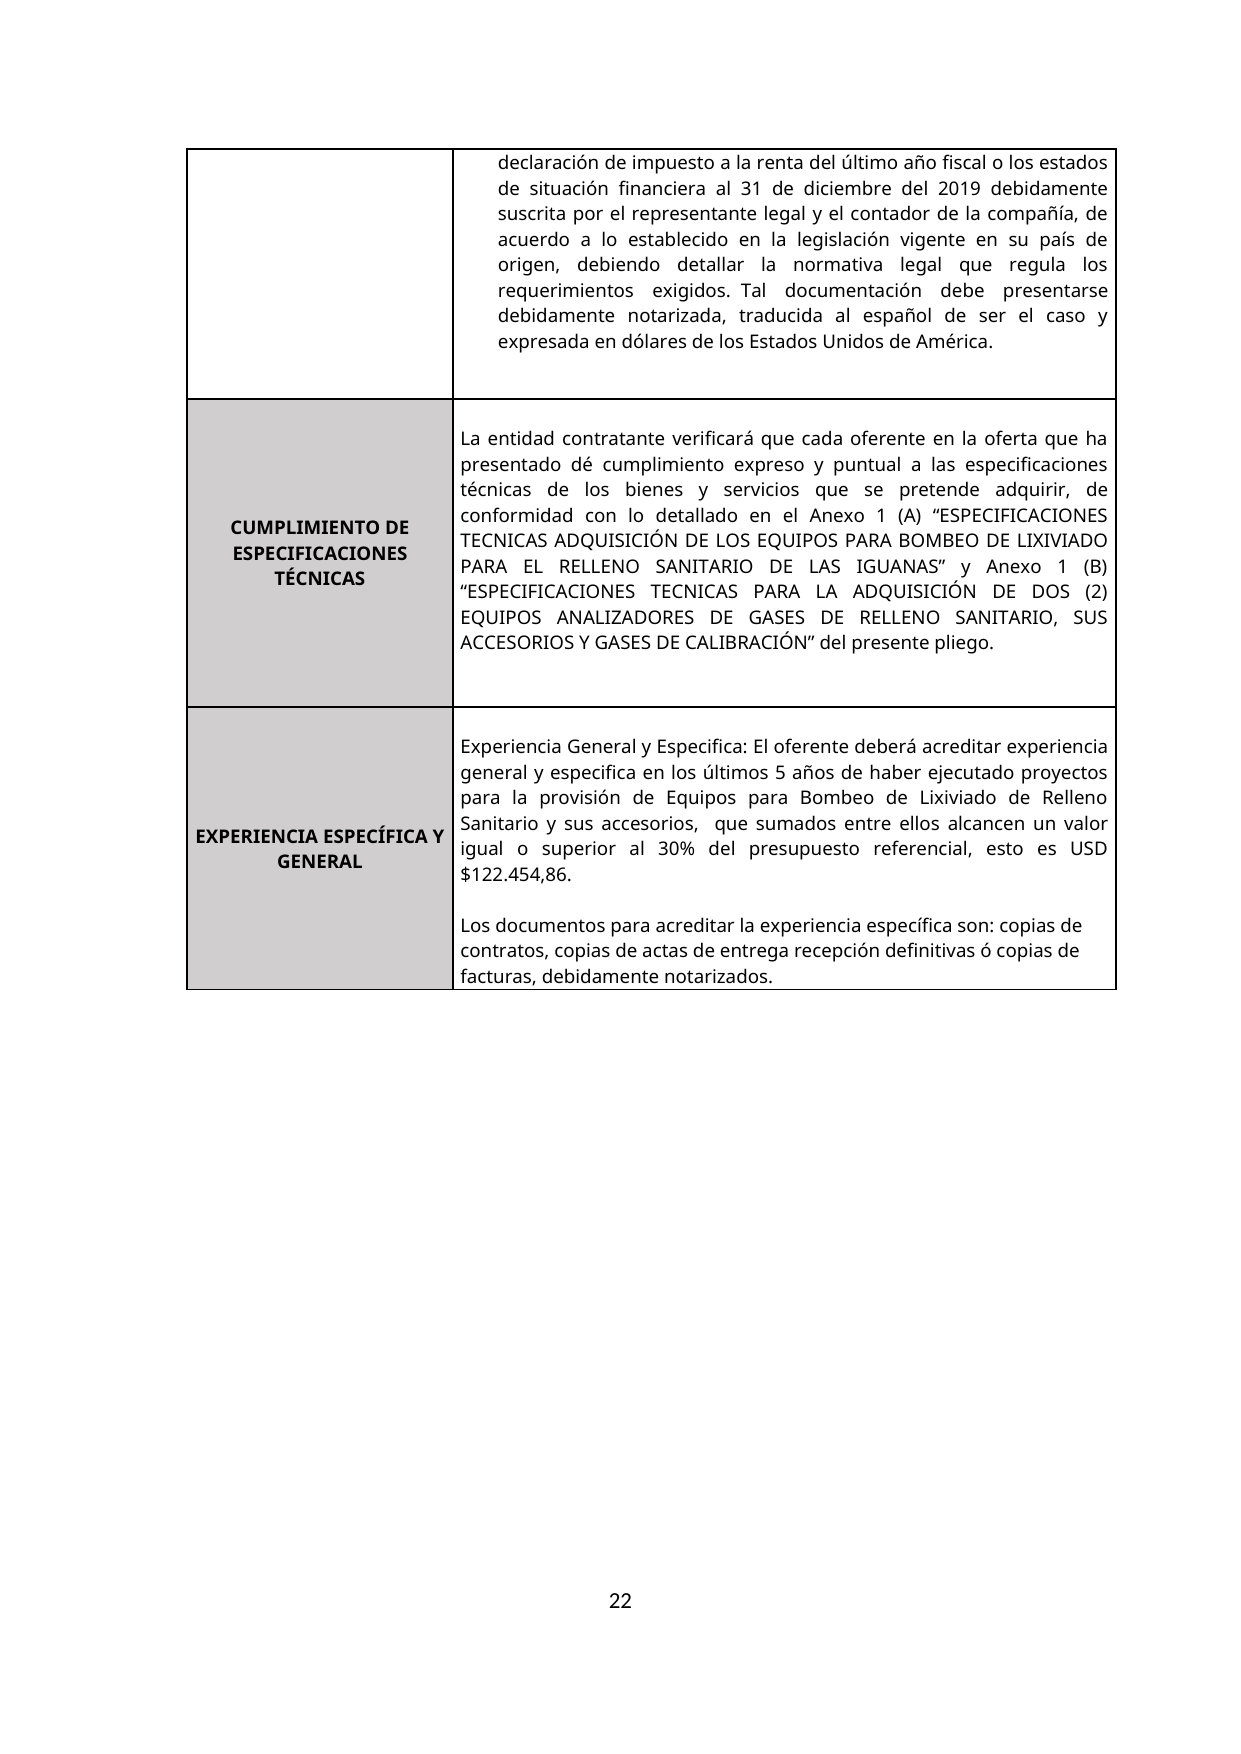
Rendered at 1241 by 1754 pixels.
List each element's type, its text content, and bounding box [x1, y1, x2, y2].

table_cell CUMPLIMIENTO DE ESPECIFICACIONES TÉCNICAS [188, 400, 452, 706]
table_cell Experiencia General y Especifica: El oferente deberá acreditar experiencia general y especifica en los últimos 5 años de haber ejecutado proyectos para la provisión de Equipos para Bombeo de Lixiviado de Relleno Sanitario y sus accesorios, que sumados entre ellos alcancen un valor igual o superior al 30% del presupuesto referencial, esto es USD $122.454,86. Los documentos para acreditar la experiencia específica son: copias de contratos, copias de actas de entrega recepción definitivas ó copias de facturas, debidamente notarizados. [454, 708, 1115, 989]
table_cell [454, 150, 1115, 398]
table_cell EXPERIENCIA ESPECÍFICA Y GENERAL [188, 708, 452, 989]
table_cell La entidad contratante verificará que cada oferente en la oferta que ha presentado dé cumplimiento expreso y puntual a las especificaciones técnicas de los bienes y servicios que se pretende adquirir, de conformidad con lo detallado en el Anexo 1 (A) “ESPECIFICACIONES TECNICAS ADQUISICIÓN DE LOS EQUIPOS PARA BOMBEO DE LIXIVIADO PARA EL RELLENO SANITARIO DE LAS IGUANAS” y Anexo 1 (B) “ESPECIFICACIONES TECNICAS PARA LA ADQUISICIÓN DE DOS (2) EQUIPOS ANALIZADORES DE GASES DE RELLENO SANITARIO, SUS ACCESORIOS Y GASES DE CALIBRACIÓN” del presente pliego. [454, 400, 1115, 706]
